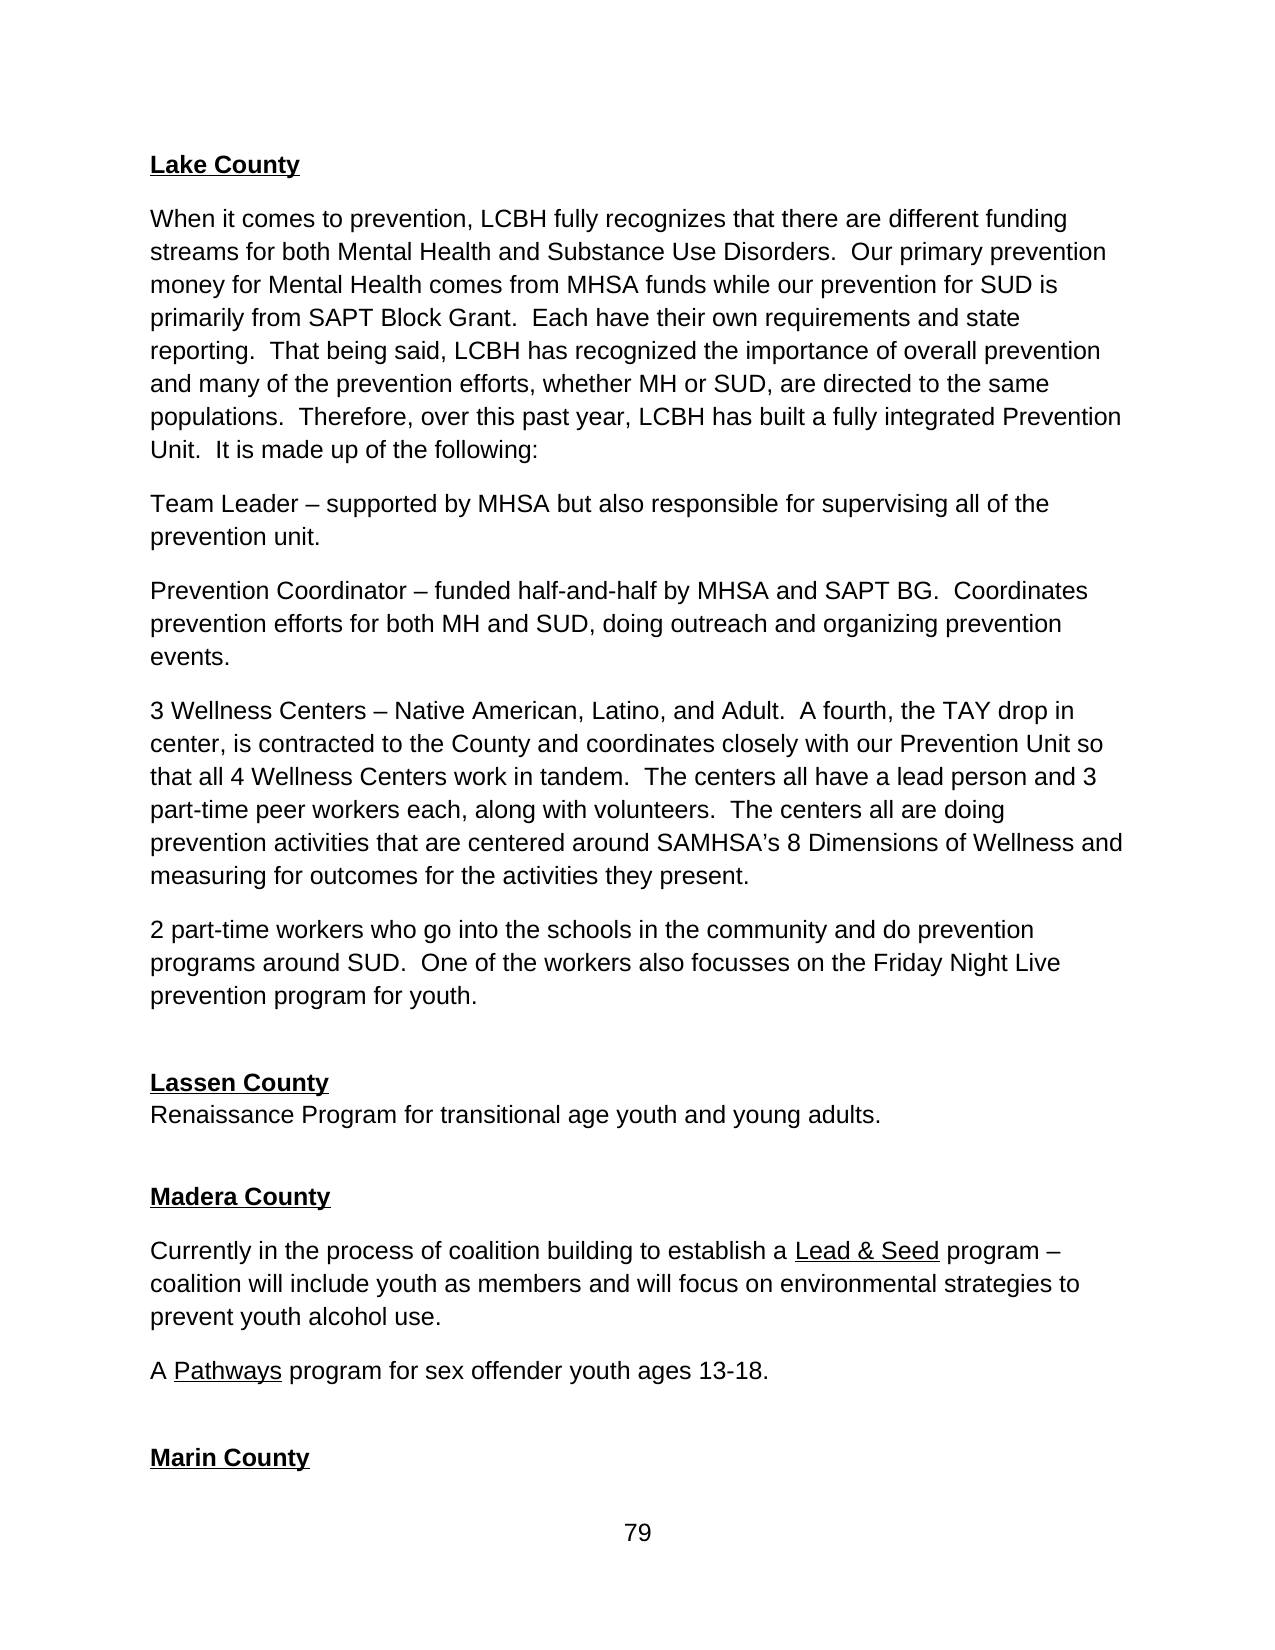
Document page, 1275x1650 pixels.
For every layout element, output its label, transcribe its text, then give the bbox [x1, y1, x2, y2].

text Renaissance Program for transitional age youth and young adults. [150, 1101, 1125, 1129]
text Marin County [150, 1442, 1125, 1471]
text A Pathways program for sex offender youth ages 13-18. [150, 1356, 1125, 1384]
text 3 Wellness Centers – Native American, Latino, and Adult. A fourth, the TAY drop in center, is contracted to the County and coordinates closely with our Prevention Unit so that all 4 Wellness Centers work in tandem. The centers all have a lead person and 3 part-time peer workers each, along with volunteers. The centers all are doing prevention activities that are centered around SAMHSA’s 8 Dimensions of Wellness and measuring for outcomes for the activities they present. [150, 696, 1125, 889]
text Currently in the process of coalition building to establish a Lead & Seed program – coalition will include youth as members and will focus on environmental strategies to prevent youth alcohol use. [150, 1236, 1125, 1331]
text When it comes to prevention, LCBH fully recognizes that there are different funding streams for both Mental Health and Substance Use Disorders. Our primary prevention money for Mental Health comes from MHSA funds while our prevention for SUD is primarily from SAPT Block Grant. Each have their own requirements and state reporting. That being said, LCBH has recognized the importance of overall prevention and many of the prevention efforts, whether MH or SUD, are directed to the same populations. Therefore, over this past year, LCBH has built a fully integrated Prevention Unit. It is made up of the following: [150, 204, 1125, 464]
text Lake County [150, 150, 1125, 179]
text 2 part-time workers who go into the schools in the community and do prevention programs around SUD. One of the workers also focusses on the Friday Night Live prevention program for youth. [150, 914, 1125, 1009]
text Prevention Coordinator – funded half-and-half by MHSA and SAPT BG. Coordinates prevention efforts for both MH and SUD, doing outreach and organizing prevention events. [150, 576, 1125, 671]
text Madera County [150, 1182, 1125, 1211]
text Lassen County [150, 1067, 1125, 1096]
text Team Leader – supported by MHSA but also responsible for supervising all of the prevention unit. [150, 489, 1125, 551]
